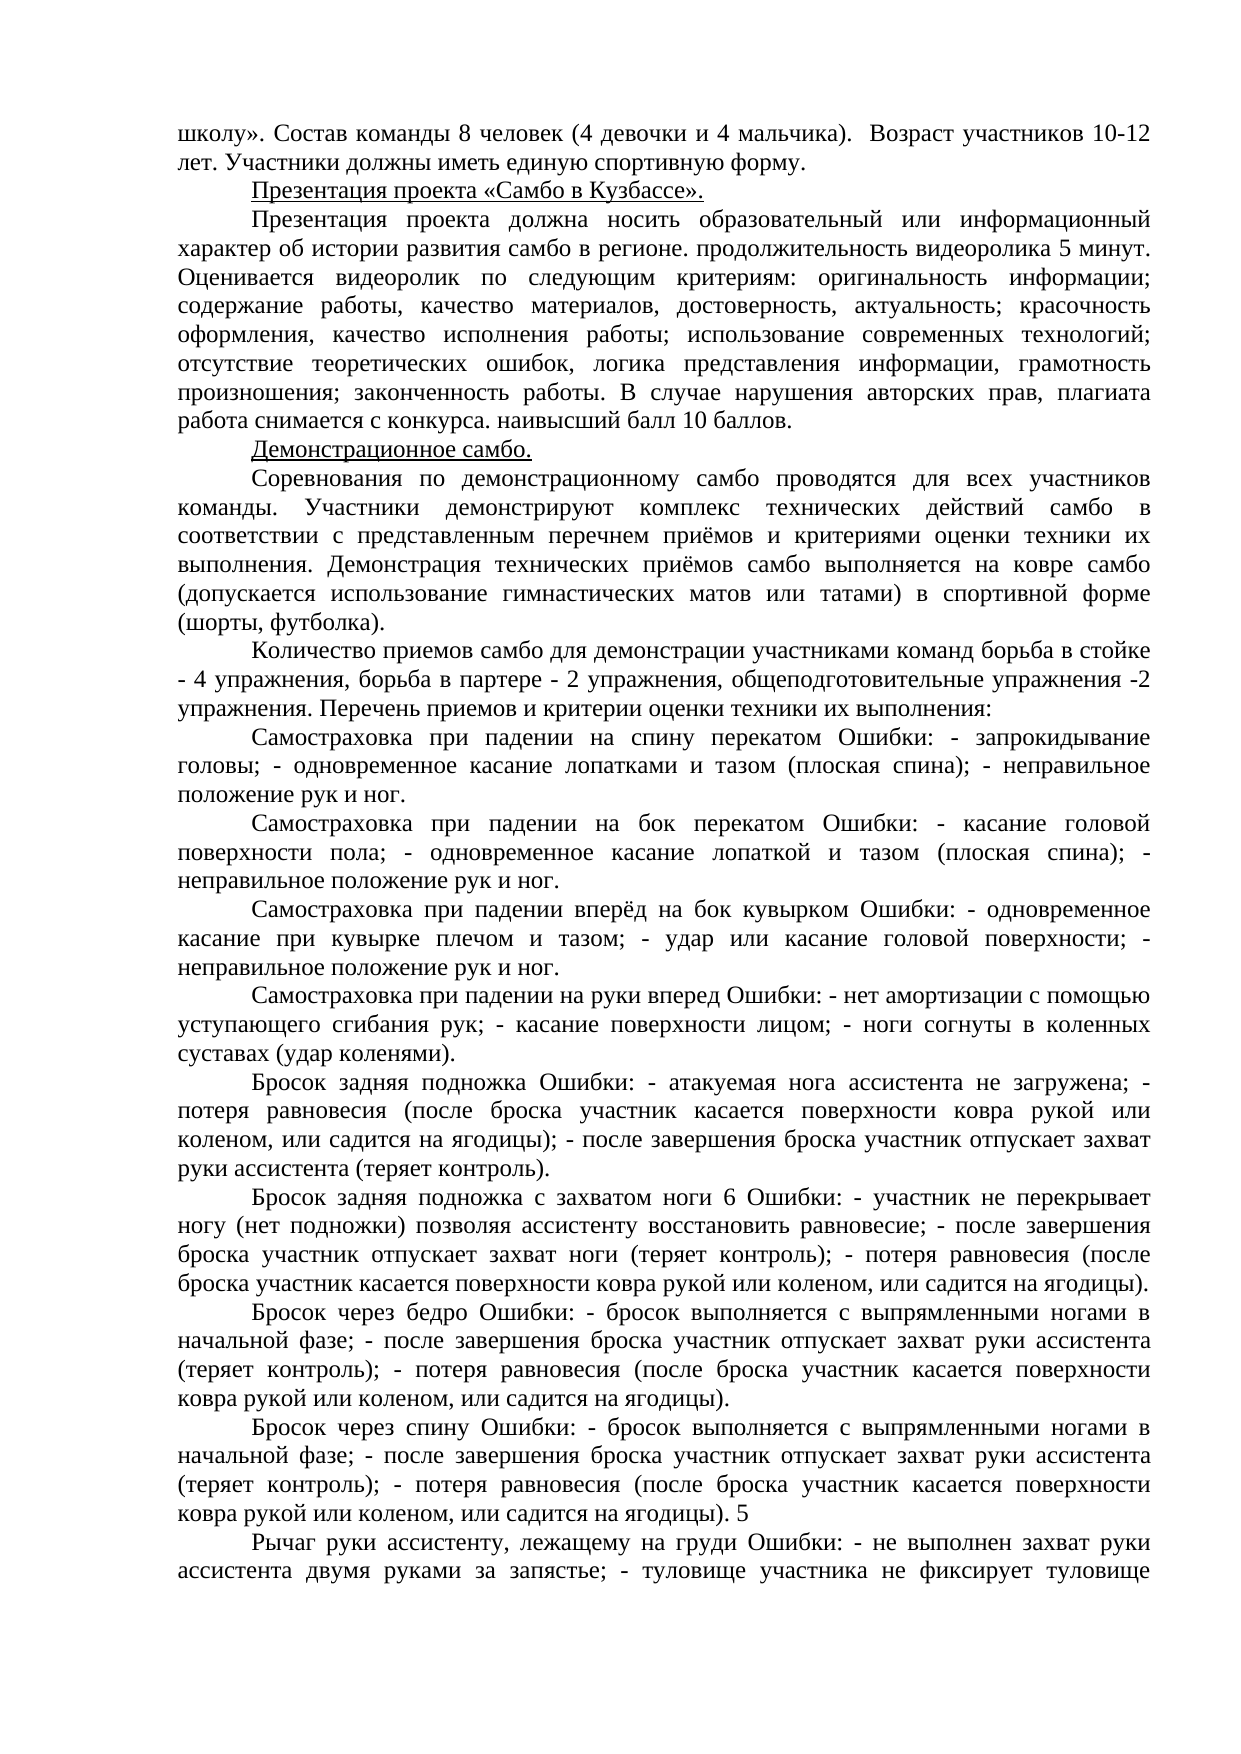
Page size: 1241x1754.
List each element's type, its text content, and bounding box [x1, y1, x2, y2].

text Самостраховка при падении на бок перекатом Ошибки: - касание головой поверхности пола; - одновременное касание лопаткой и тазом (плоская спина); - неправильное положение рук и ног. [177, 808, 1152, 894]
text Самостраховка при падении вперёд на бок кувырком Ошибки: - одновременное касание при кувырке плечом и тазом; - удар или касание головой поверхности; - неправильное положение рук и ног. [177, 894, 1152, 981]
text Бросок через спину Ошибки: - бросок выполняется с выпрямленными ногами в начальной фазе; - после завершения броска участник отпускает захват руки ассистента (теряет контроль); - потеря равновесия (после броска участник касается поверхности ковра рукой или коленом, или садится на ягодицы). 5 [177, 1412, 1152, 1527]
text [177, 1527, 1152, 1584]
text Количество приемов самбо для демонстрации участниками команд борьба в стойке - 4 упражнения, борьба в партере - 2 упражнения, общеподготовительные упражнения -2 упражнения. Перечень приемов и критерии оценки техники их выполнения: [177, 636, 1152, 722]
text Бросок через бедро Ошибки: - бросок выполняется с выпрямленными ногами в начальной фазе; - после завершения броска участник отпускает захват руки ассистента (теряет контроль); - потеря равновесия (после броска участник касается поверхности ковра рукой или коленом, или садится на ягодицы). [177, 1297, 1152, 1412]
text Презентация проекта «Самбо в Кузбассе». [177, 176, 1152, 204]
text Бросок задняя подножка с захватом ноги 6 Ошибки: - участник не перекрывает ногу (нет подножки) позволяя ассистенту восстановить равновесие; - после завершения броска участник отпускает захват ноги (теряет контроль); - потеря равновесия (после броска участник касается поверхности ковра рукой или коленом, или садится на ягодицы). [177, 1182, 1152, 1297]
text Самостраховка при падении на спину перекатом Ошибки: - запрокидывание головы; - одновременное касание лопатками и тазом (плоская спина); - неправильное положение рук и ног. [177, 722, 1152, 808]
text Соревнования по демонстрационному самбо проводятся для всех участников команды. Участники демонстрируют комплекс технических действий самбо в соответствии с представленным перечнем приёмов и критериями оценки техники их выполнения. Демонстрация технических приёмов самбо выполняется на ковре самбо (допускается использование гимнастических матов или татами) в спортивной форме (шорты, футболка). [177, 463, 1152, 636]
text Презентация проекта должна носить образовательный или информационный характер об истории развития самбо в регионе. продолжительность видеоролика 5 минут. Оценивается видеоролик по следующим критериям: оригинальность информации; содержание работы, качество материалов, достоверность, актуальность; красочность оформления, качество исполнения работы; использование современных технологий; отсутствие теоретических ошибок, логика представления информации, грамотность произношения; законченность работы. В случае нарушения авторских прав, плагиата работа снимается с конкурса. наивысший балл 10 баллов. [177, 204, 1152, 434]
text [177, 118, 1152, 176]
text Бросок задняя подножка Ошибки: - атакуемая нога ассистента не загружена; - потеря равновесия (после броска участник касается поверхности ковра рукой или коленом, или садится на ягодицы); - после завершения броска участник отпускает захват руки ассистента (теряет контроль). [177, 1067, 1152, 1182]
text Самостраховка при падении на руки вперед Ошибки: - нет амортизации с помощью уступающего сгибания рук; - касание поверхности лицом; - ноги согнуты в коленных суставах (удар коленями). [177, 981, 1152, 1067]
text Демонстрационное самбо. [177, 434, 1152, 463]
